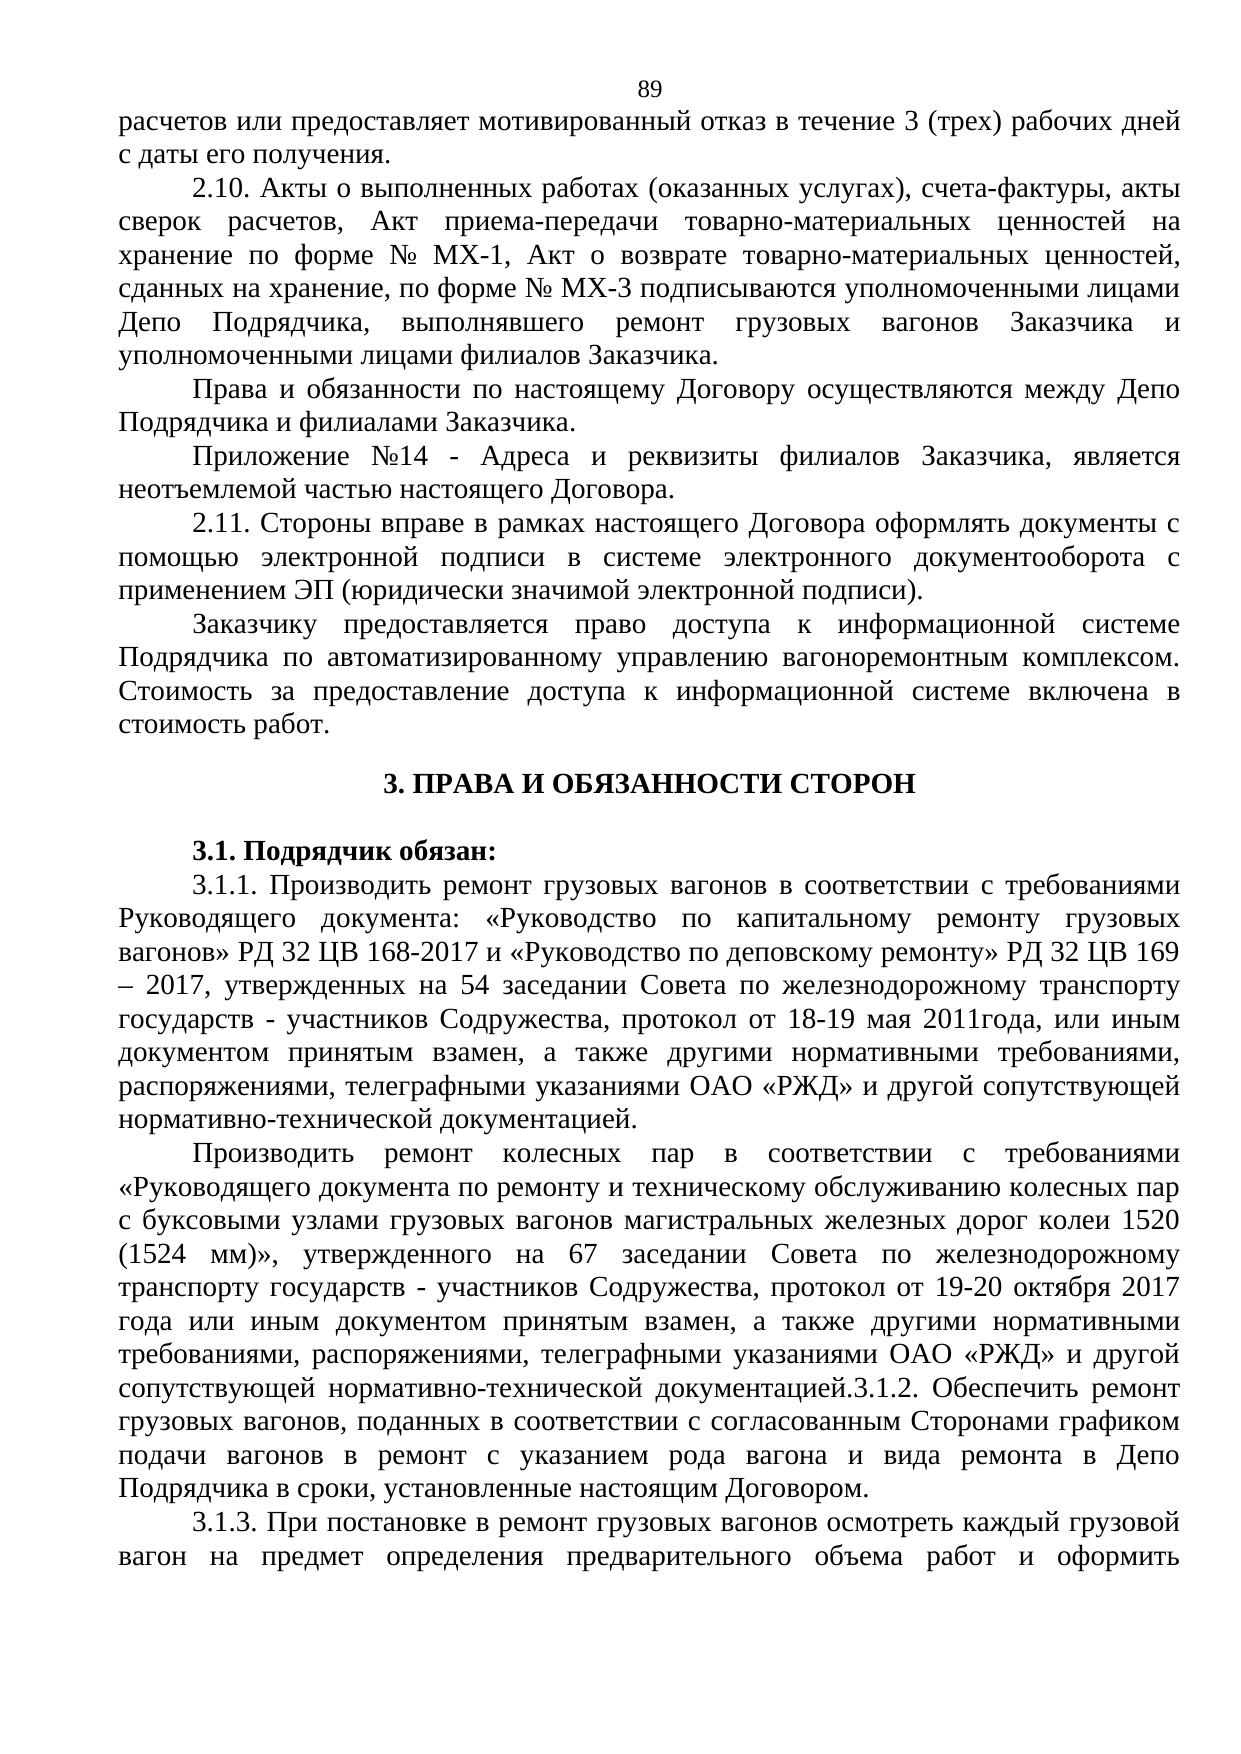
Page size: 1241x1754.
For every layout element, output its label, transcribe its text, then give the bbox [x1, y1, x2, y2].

text 2.10. Акты о выполненных работах (оказанных услугах), счета-фактуры, акты сверок расчетов, Акт приема-передачи товарно-материальных ценностей на хранение по форме № МХ-1, Акт о возврате товарно-материальных ценностей, сданных на хранение, по форме № МХ-3 подписываются уполномоченными лицами Депо Подрядчика, выполнявшего ремонт грузовых вагонов Заказчика и уполномоченными лицами филиалов Заказчика. [118, 170, 1181, 371]
text 3.1.1. Производить ремонт грузовых вагонов в соответствии с требованиями Руководящего документа: «Руководство по капитальному ремонту грузовых вагонов» РД 32 ЦВ 168-2017 и «Руководство по деповскому ремонту» РД 32 ЦВ 169 – 2017, утвержденных на 54 заседании Совета по железнодорожному транспорту государств - участников Содружества, протокол от 18-19 мая 2011года, или иным документом принятым взамен, а также другими нормативными требованиями, распоряжениями, телеграфными указаниями ОАО «РЖД» и другой сопутствующей нормативно-технической документацией. [118, 867, 1181, 1135]
text 2.11. Стороны вправе в рамках настоящего Договора оформлять документы с помощью электронной подписи в системе электронного документооборота с применением ЭП (юридически значимой электронной подписи). [118, 505, 1181, 606]
text Приложение №14 - Адреса и реквизиты филиалов Заказчика, является неотъемлемой частью настоящего Договора. [118, 438, 1181, 505]
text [118, 103, 1181, 170]
text Права и обязанности по настоящему Договору осуществляются между Депо Подрядчика и филиалами Заказчика. [118, 371, 1181, 438]
text Заказчику предоставляется право доступа к информационной системе Подрядчика по автоматизированному управлению вагоноремонтным комплексом. Стоимость за предоставление доступа к информационной системе включена в стоимость работ. [118, 606, 1181, 740]
text Производить ремонт колесных пар в соответствии с требованиями «Руководящего документа по ремонту и техническому обслуживанию колесных пар с буксовыми узлами грузовых вагонов магистральных железных дорог колеи 1520 (1524 мм)», утвержденного на 67 заседании Совета по железнодорожному транспорту государств - участников Содружества, протокол от 19-20 октября 2017 года или иным документом принятым взамен, а также другими нормативными требованиями, распоряжениями, телеграфными указаниями ОАО «РЖД» и другой сопутствующей нормативно-технической документацией.3.1.2. Обеспечить ремонт грузовых вагонов, поданных в соответствии с согласованным Сторонами графиком подачи вагонов в ремонт с указанием рода вагона и вида ремонта в Депо Подрядчика в сроки, установленные настоящим Договором. [118, 1135, 1181, 1504]
text 3.1. Подрядчик обязан: [118, 833, 1181, 867]
text 3. ПРАВА И ОБЯЗАННОСТИ СТОРОН [118, 766, 1181, 800]
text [118, 1504, 1181, 1571]
